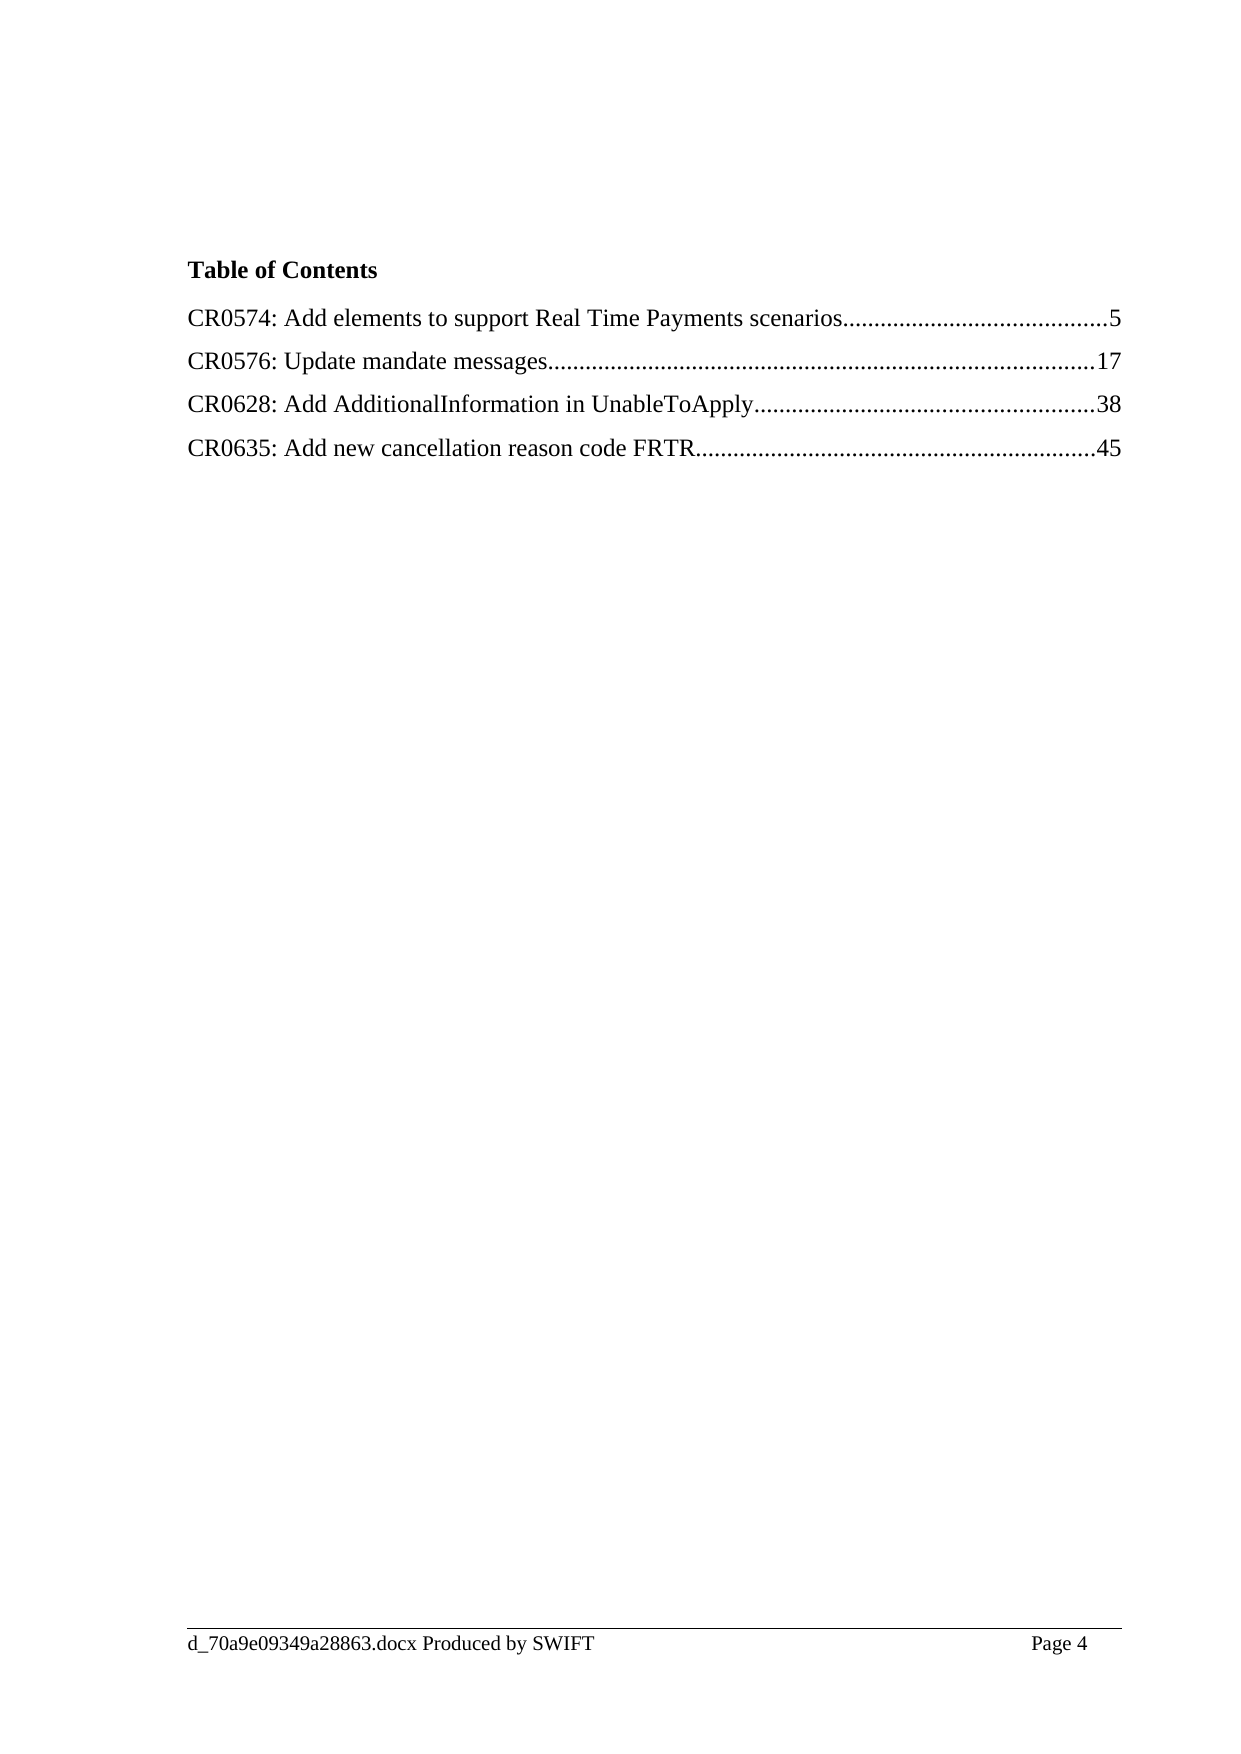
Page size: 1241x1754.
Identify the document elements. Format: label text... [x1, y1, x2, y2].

text CR0628: Add AdditionalInformation in UnableToApply 38 [187, 389, 1122, 418]
text CR0635: Add new cancellation reason code FRTR 45 [187, 433, 1122, 461]
subtitle Table of Contents [187, 255, 1122, 284]
text CR0576: Update mandate messages 17 [187, 346, 1122, 375]
text CR0574: Add elements to support Real Time Payments scenarios 5 [187, 303, 1122, 331]
